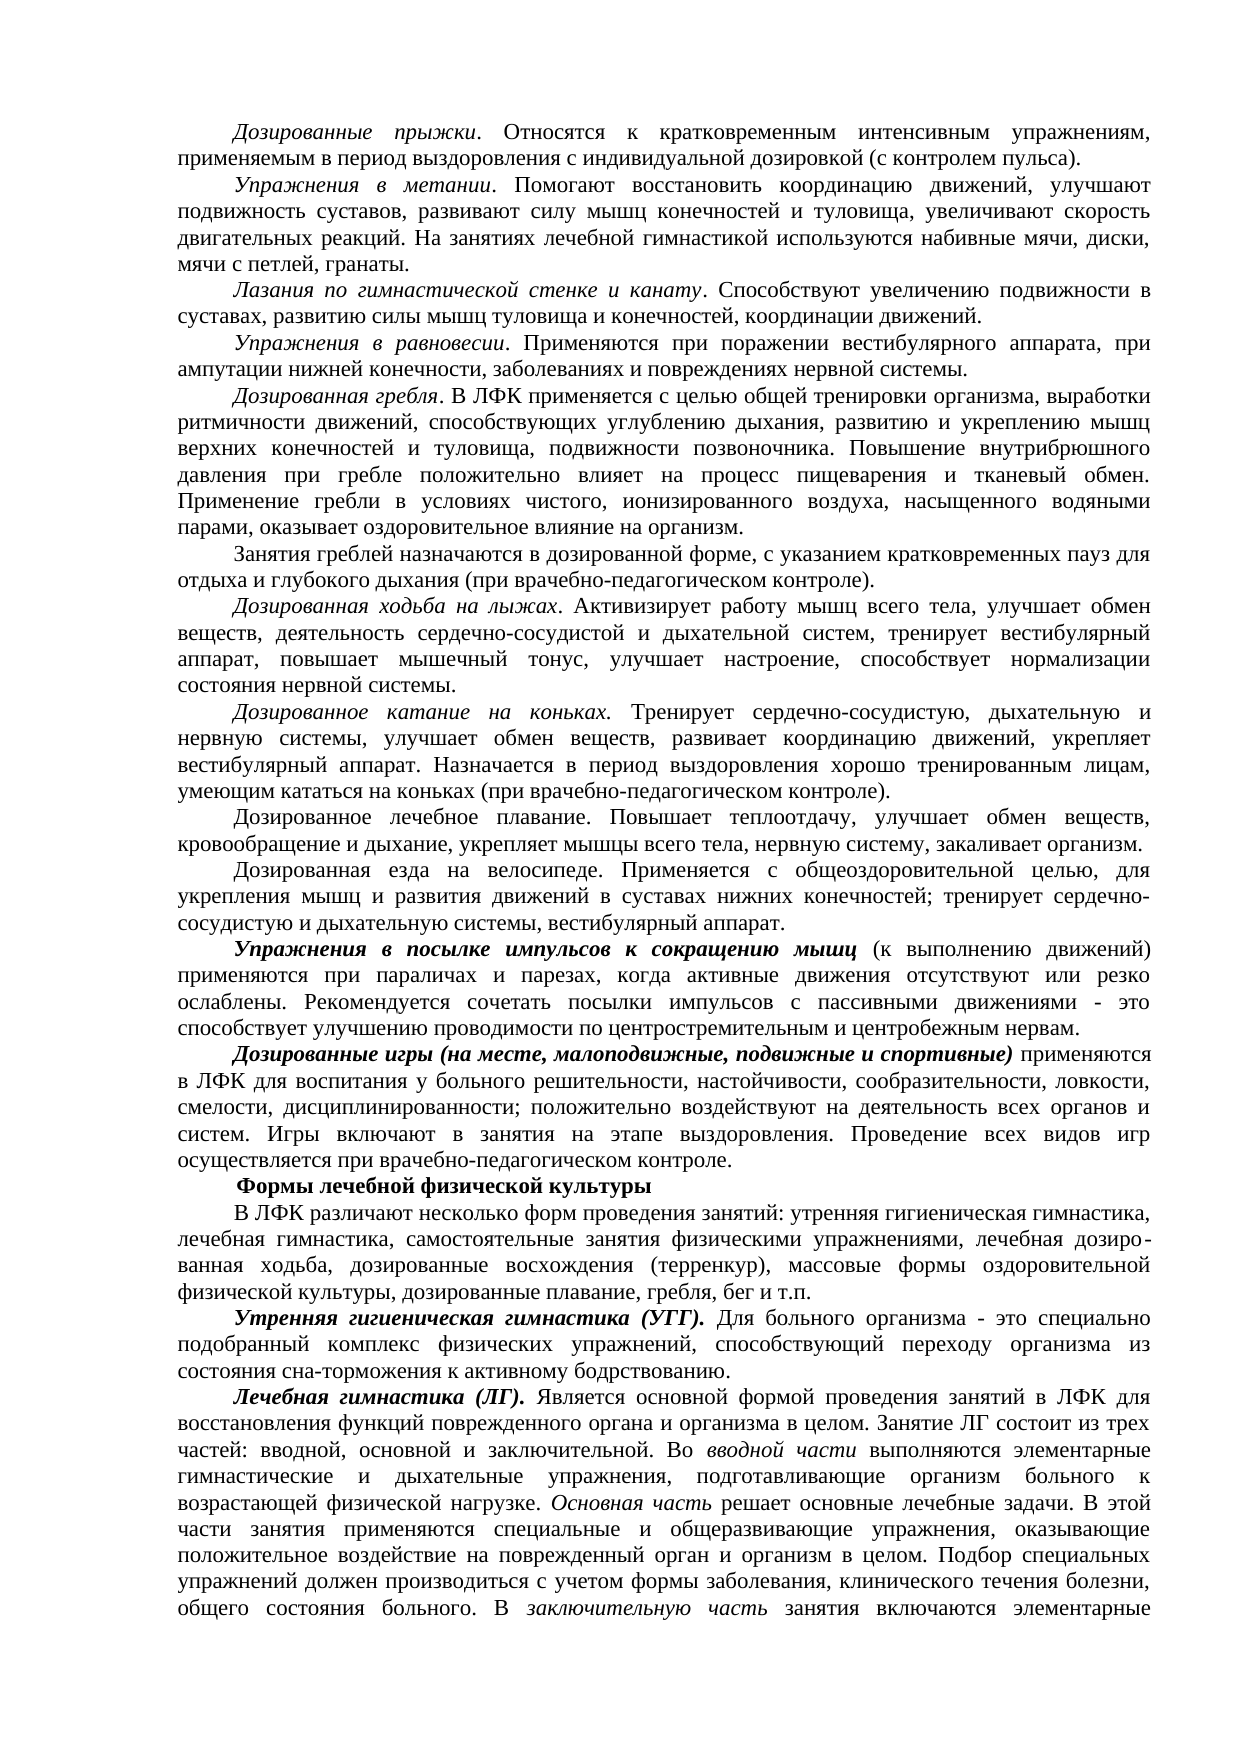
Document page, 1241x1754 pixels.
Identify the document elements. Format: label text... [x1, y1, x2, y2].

text Упражнения в метании. Помогают восстановить координацию движений, улучшают подвижность суставов, развивают силу мышц конечностей и туловища, увеличивают скорость двигательных реакций. На занятиях лечебной гимнастикой используются набивные мячи, диски, мячи с петлей, гранаты. [177, 171, 1152, 276]
text Занятия греблей назначаются в дозированной форме, с указанием кратковременных пауз для отдыха и глубокого дыхания (при врачебно-педагогическом контроле). [177, 540, 1152, 592]
text Упражнения в посылке импульсов к сокращению мышц (к выполнению движений) применяются при параличах и парезах, когда активные движения отсутствуют или резко ослаблены. Рекомендуется сочетать посылки импульсов с пассивными движениями - это способствует улучшению проводимости по центростремительным и центробежным нервам. [177, 935, 1152, 1041]
text Утренняя гигиеническая гимнастика (УГГ). Для больного организма - это специально подобранный комплекс физических упражнений, способствующий переходу организма из состояния сна-торможения к активному бодрствованию. [177, 1304, 1152, 1383]
text Дозированная езда на велосипеде. Применяется с общеоздоровительной целью, для укрепления мышц и развития движений в суставах нижних конечностей; тренирует сердечно-сосудистую и дыхательную системы, вестибулярный аппарат. [177, 856, 1152, 935]
text Дозированные прыжки. Относятся к кратковременным интенсивным упражнениям, применяемым в период выздоровления с индивидуальной дозировкой (с контролем пульса). [177, 118, 1152, 171]
text Дозированное катание на коньках. Тренирует сердечно-сосудистую, дыхательную и нервную системы, улучшает обмен веществ, развивает координацию движений, укрепляет вестибулярный аппарат. Назначается в период выздоровления хорошо тренированным лицам, умеющим кататься на коньках (при врачебно-педагогическом контроле). [177, 698, 1152, 803]
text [177, 1383, 1152, 1620]
text Дозированная ходьба на лыжах. Активизирует работу мышц всего тела, улучшает обмен веществ, деятельность сердечно-сосудистой и дыхательной систем, тренирует вестибулярный аппарат, повышает мышечный тонус, улучшает настроение, способствует нормализации состояния нервной системы. [177, 592, 1152, 698]
text Формы лечебной физической культуры [177, 1172, 1152, 1199]
text Упражнения в равновесии. Применяются при поражении вестибулярного аппарата, при ампутации нижней конечности, заболеваниях и повреждениях нервной системы. [177, 329, 1152, 382]
text Дозированная гребля. В ЛФК применяется с целью общей тренировки организма, выработки ритмичности движений, способствующих углублению дыхания, развитию и укреплению мышц верхних конечностей и туловища, подвижности позвоночника. Повышение внутрибрюшного давления при гребле положительно влияет на процесс пищеварения и тканевый обмен. Применение гребли в условиях чистого, ионизированного воздуха, насыщенного водяными парами, оказывает оздоровительное влияние на организм. [177, 382, 1152, 540]
text Дозированное лечебное плавание. Повышает теплоотдачу, улучшает обмен веществ, кровообращение и дыхание, укрепляет мышцы всего тела, нервную систему, закаливает организм. [177, 803, 1152, 856]
text Дозированные игры (на месте, малоподвижные, подвижные и спортивные) применяются в ЛФК для воспитания у больного решительности, настойчивости, сообразительности, ловкости, смелости, дисциплинированности; положительно воздействуют на деятельность всех органов и систем. Игры включают в занятия на этапе выздоровления. Проведение всех видов игр осуществляется при врачебно-педагогическом контроле. [177, 1041, 1152, 1172]
text Лазания по гимнастической стенке и канату. Способствуют увеличению подвижности в суставах, развитию силы мышц туловища и конечностей, координации движений. [177, 276, 1152, 329]
text В ЛФК различают несколько форм проведения занятий: утренняя гигиеническая гимнастика, лечебная гимнастика, самостоятельные занятия физическими упражнениями, лечебная дозированная ходьба, дозированные восхождения (терренкур), массовые формы оздоровительной физической культуры, дозированные плавание, гребля, бег и т.п. [177, 1199, 1152, 1304]
